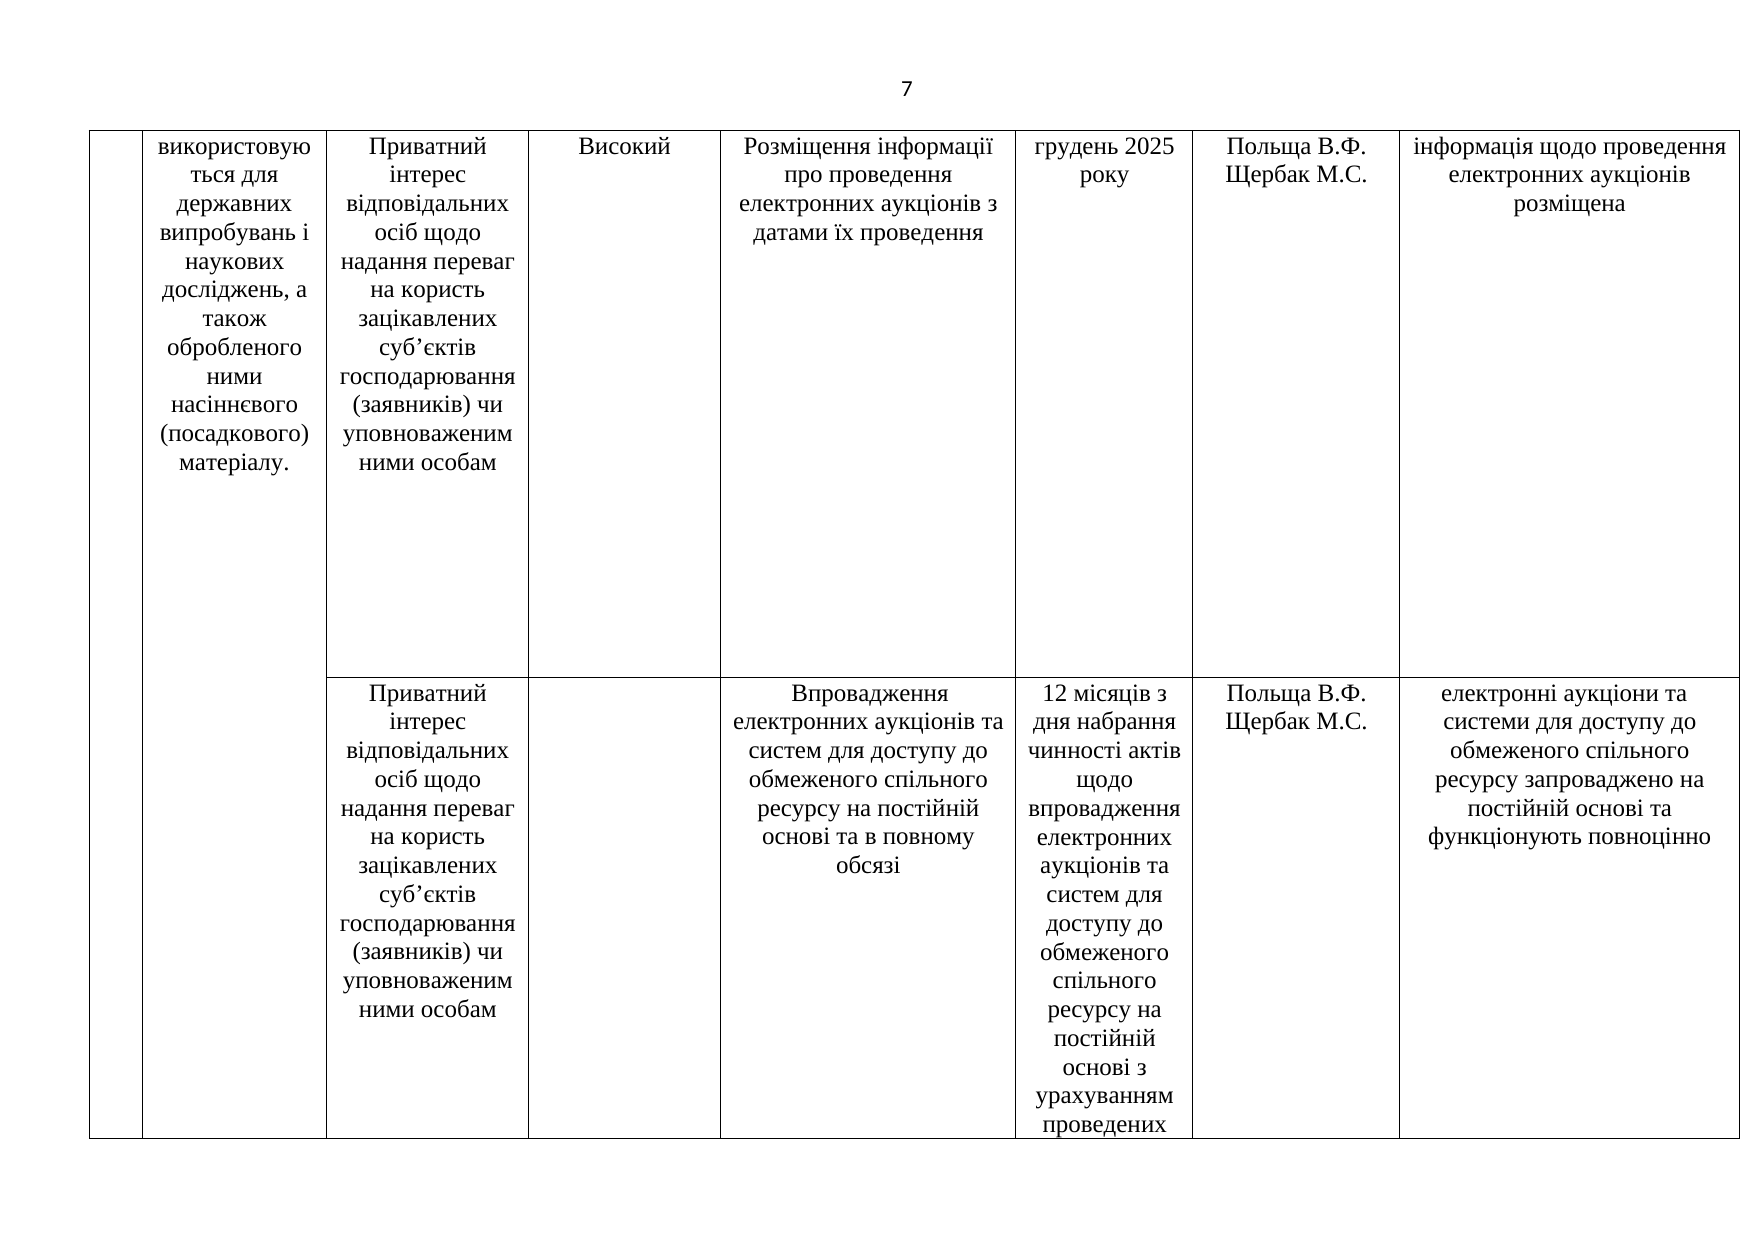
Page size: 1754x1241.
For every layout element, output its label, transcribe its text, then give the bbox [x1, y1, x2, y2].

table_cell Розміщення інформації про проведення електронних аукціонів з датами їх проведення [721, 131, 1015, 677]
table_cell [327, 678, 528, 1138]
table_cell грудень 2025 року [1016, 131, 1192, 677]
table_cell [1400, 678, 1739, 1138]
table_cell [1193, 678, 1399, 1138]
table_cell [721, 678, 1015, 1138]
table_cell [529, 678, 720, 1138]
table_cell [1193, 131, 1399, 677]
table_cell інформація щодо проведення електронних аукціонів розміщена [1400, 131, 1739, 677]
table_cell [327, 131, 528, 677]
table_cell Високий [529, 131, 720, 677]
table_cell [1016, 678, 1192, 1138]
